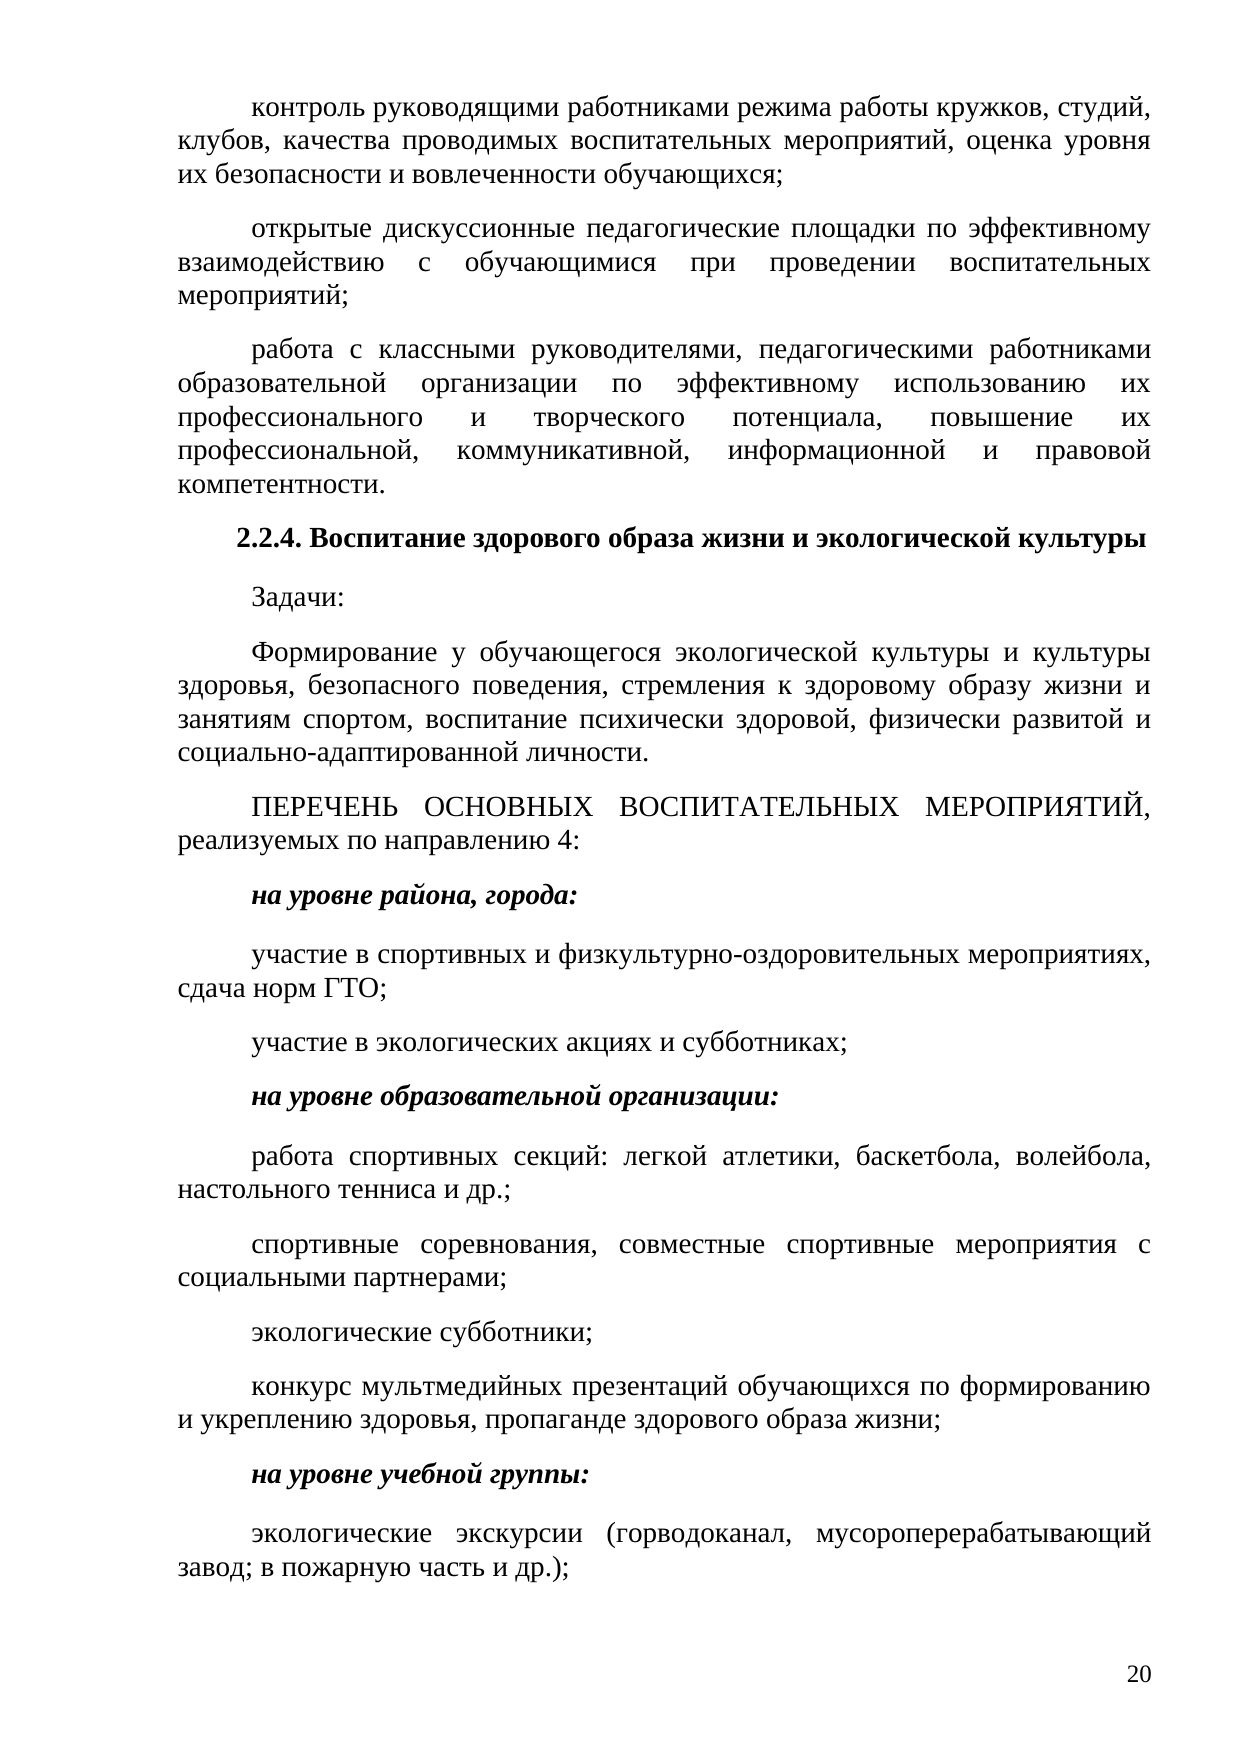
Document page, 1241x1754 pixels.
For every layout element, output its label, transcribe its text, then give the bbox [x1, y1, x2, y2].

text контроль руководящими работниками режима работы кружков, студий, клубов, качества проводимых воспитательных мероприятий, оценка уровня их безопасности и вовлеченности обучающихся; [177, 89, 1152, 189]
text ПЕРЕЧЕНЬ ОСНОВНЫХ ВОСПИТАТЕЛЬНЫХ МЕРОПРИЯТИЙ, реализуемых по направлению 4: [177, 789, 1152, 856]
text Задачи: [177, 579, 1152, 613]
text Формирование у обучающегося экологической культуры и культуры здоровья, безопасного поведения, стремления к здоровому образу жизни и занятиям спортом, воспитание психически здоровой, физически развитой и социально-адаптированной личности. [177, 634, 1152, 768]
text участие в экологических акциях и субботниках; [177, 1024, 1152, 1058]
text конкурс мультмедийных презентаций обучающихся по формированию и укреплению здоровья, пропаганде здорового образа жизни; [177, 1368, 1152, 1435]
text открытые дискуссионные педагогические площадки по эффективному взаимодействию с обучающимися при проведении воспитательных мероприятий; [177, 210, 1152, 311]
text экологические экскурсии (горводоканал, мусороперерабатывающий завод; в пожарную часть и др.); [177, 1515, 1152, 1582]
text на уровне образовательной организации: [177, 1078, 1152, 1112]
text экологические субботники; [177, 1314, 1152, 1347]
text на уровне учебной группы: [177, 1456, 1152, 1489]
text спортивные соревнования, совместные спортивные мероприятия с социальными партнерами; [177, 1226, 1152, 1293]
text 2.2.4. Воспитание здорового образа жизни и экологической культуры [177, 520, 1152, 554]
text участие в спортивных и физкультурно-оздоровительных мероприятиях, сдача норм ГТО; [177, 936, 1152, 1003]
text работа спортивных секций: легкой атлетики, баскетбола, волейбола, настольного тенниса и др.; [177, 1138, 1152, 1205]
text на уровне района, города: [177, 877, 1152, 910]
text работа с классными руководителями, педагогическими работниками образовательной организации по эффективному использованию их профессионального и творческого потенциала, повышение их профессиональной, коммуникативной, информационной и правовой компетентности. [177, 332, 1152, 499]
